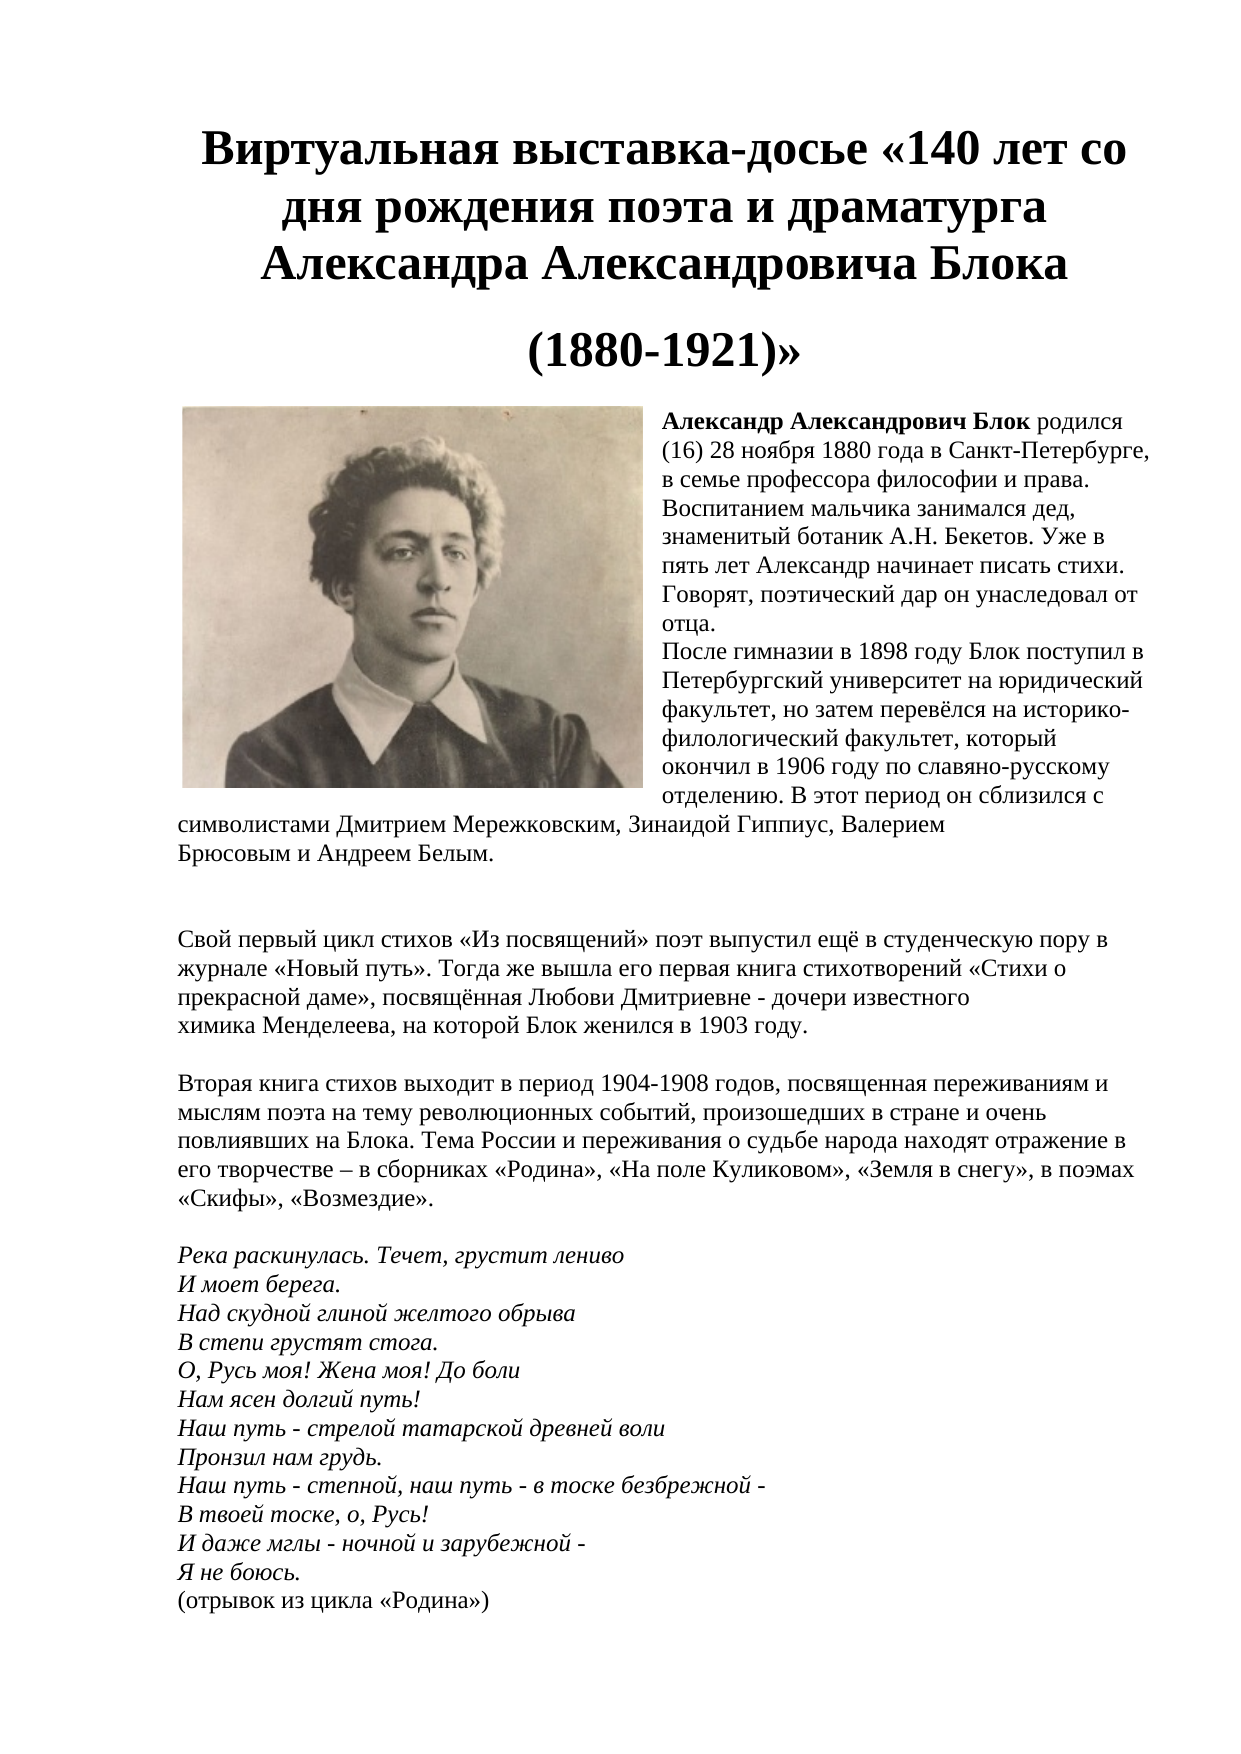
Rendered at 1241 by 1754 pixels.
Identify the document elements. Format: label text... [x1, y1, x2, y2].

picture [177, 406, 644, 785]
text (1880-1921)» [177, 320, 1152, 377]
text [177, 896, 1152, 1614]
text Виртуальная выставка-досье «140 лет со дня рождения поэта и драматурга Александра Александровича Блока [177, 118, 1152, 291]
